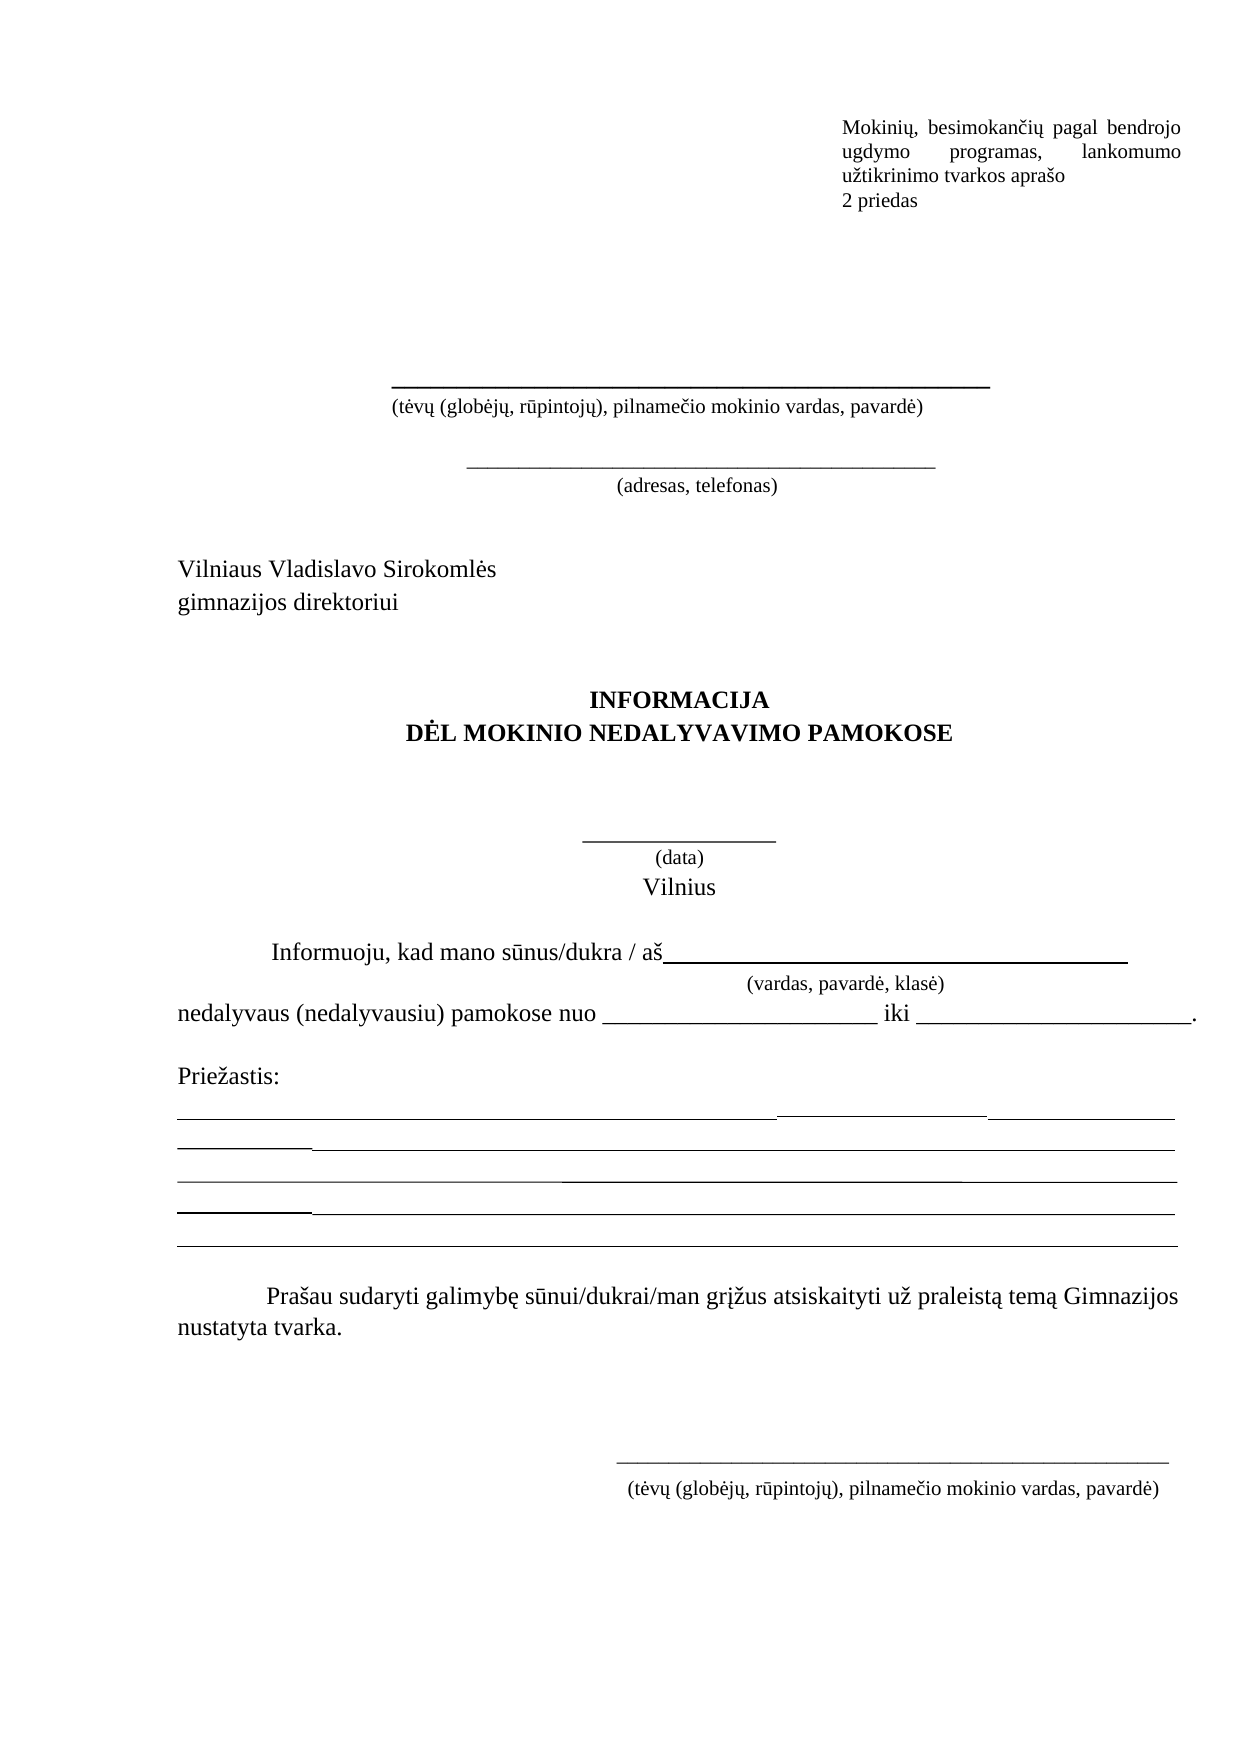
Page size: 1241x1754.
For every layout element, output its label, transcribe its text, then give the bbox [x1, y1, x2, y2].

text _____________________________________________ [399, 447, 1037, 471]
text _____________________________________________________ [552, 1442, 1198, 1466]
text ______________________________________________ [327, 361, 1198, 391]
text Priežastis: [177, 1061, 1198, 1090]
subtitle INFORMACIJA [201, 685, 1158, 714]
text Mokinių, besimokančių pagal bendrojo ugdymo programas, lankomumo užtikrinimo tvarkos aprašo [842, 115, 1181, 187]
text (vardas, pavardė, klasė) [624, 970, 999, 994]
text Prašau sudaryti galimybę sūnui/dukrai/man grįžus atsiskaityti už praleistą temą Gimnazijos nustatyta tvarka. [177, 1281, 1198, 1341]
text nedalyvaus (nedalyvausiu) pamokose nuo ______________________ iki ______________________. [177, 998, 1198, 1026]
text (adresas, telefonas) [575, 473, 1158, 497]
text (tėvų (globėjų, rūpintojų), pilnamečio mokinio vardas, pavardė) [317, 394, 1037, 418]
text Vilniaus Vladislavo Sirokomlės gimnazijos direktoriui [177, 554, 498, 616]
text DĖL MOKINIO NEDALYVAVIMO PAMOKOSE [201, 718, 1158, 746]
list priedas [842, 188, 1198, 212]
text Informuoju, kad mano sūnus/dukra / aš [201, 937, 1198, 966]
text (tėvų (globėjų, rūpintojų), pilnamečio mokinio vardas, pavardė) [627, 1475, 1198, 1499]
text Vilnius [201, 872, 1158, 901]
text (data) [201, 840, 1158, 869]
